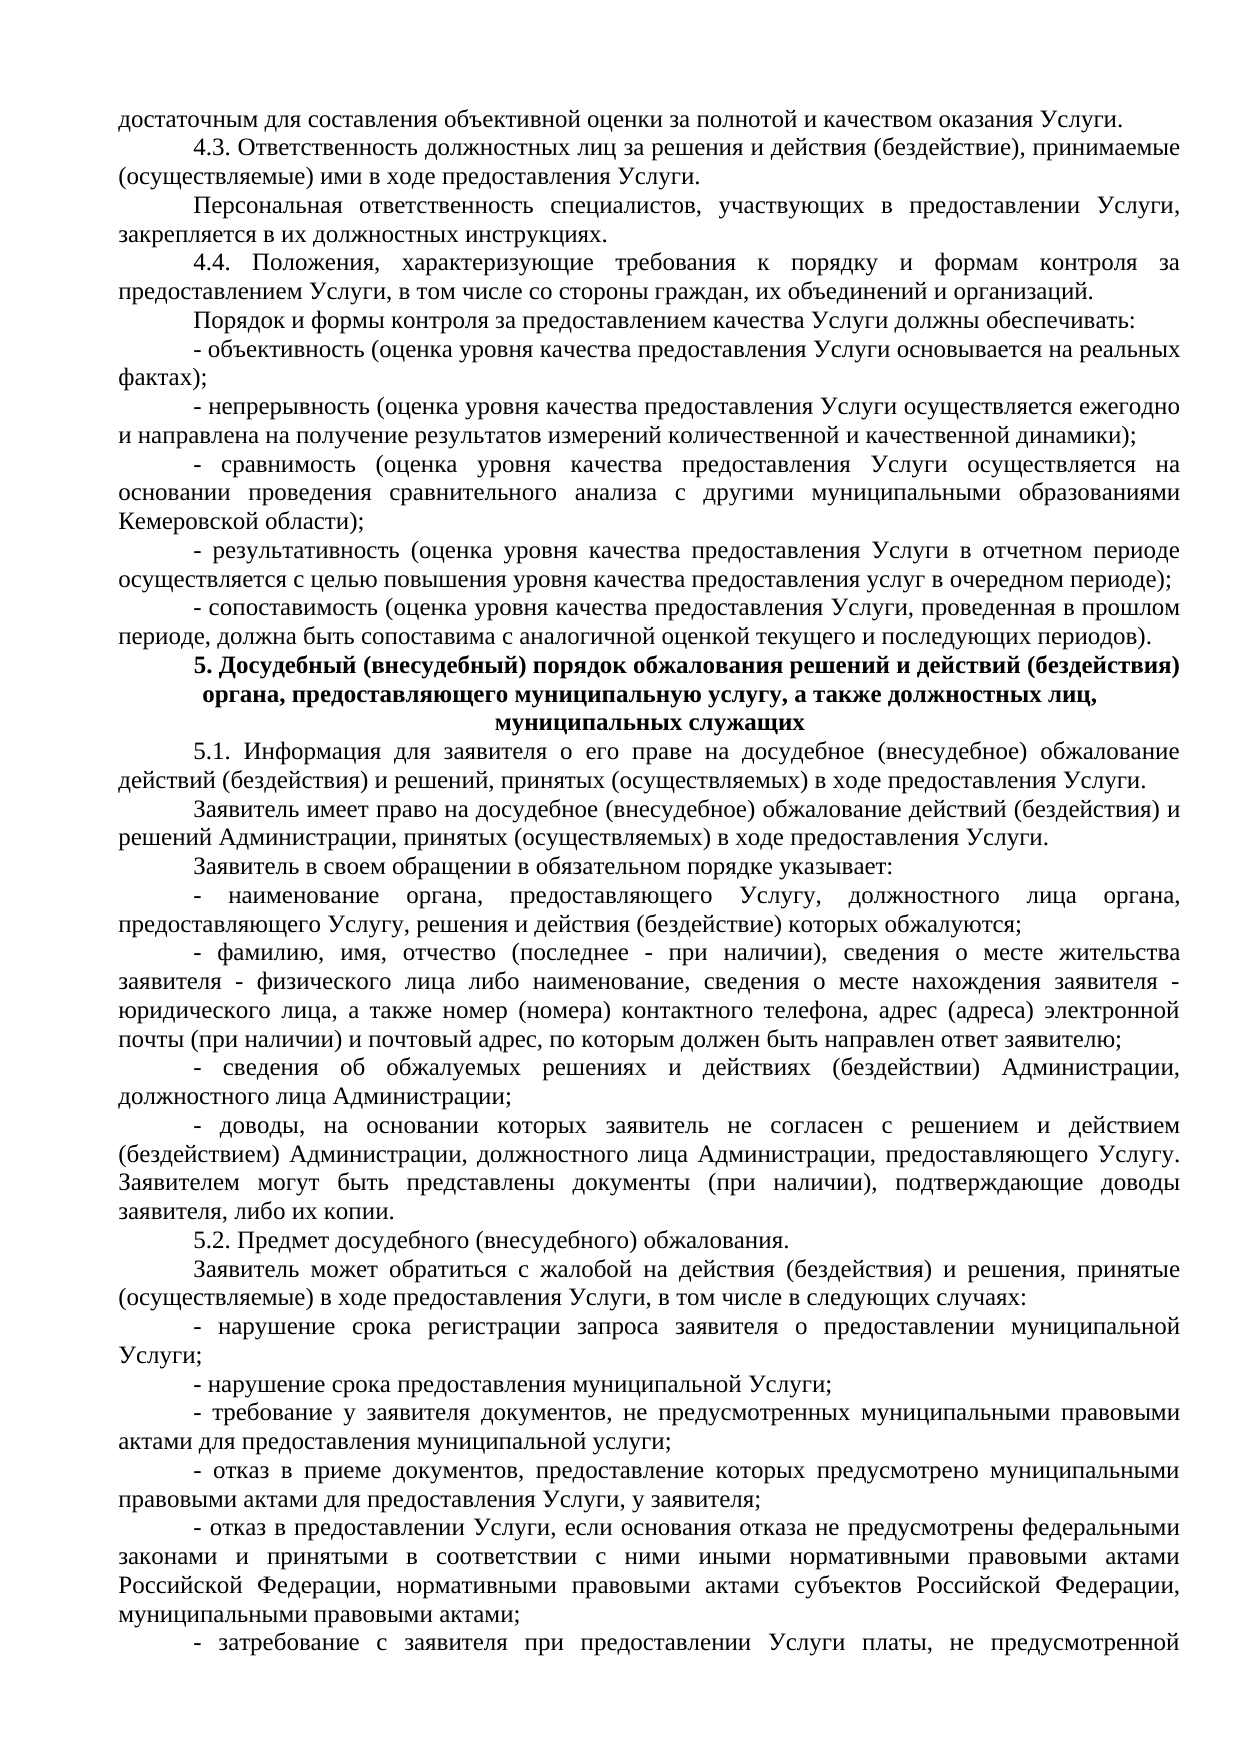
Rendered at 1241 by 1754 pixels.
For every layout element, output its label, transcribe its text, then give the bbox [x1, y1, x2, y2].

text - отказ в приеме документов, предоставление которых предусмотрено муниципальными правовыми актами для предоставления Услуги, у заявителя; [118, 1455, 1181, 1512]
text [118, 1627, 1181, 1656]
text 5.1. Информация для заявителя о его праве на досудебное (внесудебное) обжалование действий (бездействия) и решений, принятых (осуществляемых) в ходе предоставления Услуги. [118, 736, 1181, 794]
text 5.2. Предмет досудебного (внесудебного) обжалования. [118, 1225, 1181, 1254]
text - наименование органа, предоставляющего Услугу, должностного лица органа, предоставляющего Услугу, решения и действия (бездействие) которых обжалуются; [118, 880, 1181, 937]
text 5. Досудебный (внесудебный) порядок обжалования решений и действий (бездействия) органа, предоставляющего муниципальную услугу, а также должностных лиц, муниципальных служащих [118, 650, 1181, 736]
text Заявитель в своем обращении в обязательном порядке указывает: [118, 851, 1181, 880]
text 4.3. Ответственность должностных лиц за решения и действия (бездействие), принимаемые (осуществляемые) ими в ходе предоставления Услуги. [118, 132, 1181, 190]
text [118, 104, 1181, 132]
text - доводы, на основании которых заявитель не согласен с решением и действием (бездействием) Администрации, должностного лица Администрации, предоставляющего Услугу. Заявителем могут быть представлены документы (при наличии), подтверждающие доводы заявителя, либо их копии. [118, 1110, 1181, 1225]
text - фамилию, имя, отчество (последнее - при наличии), сведения о месте жительства заявителя - физического лица либо наименование, сведения о месте нахождения заявителя - юридического лица, а также номер (номера) контактного телефона, адрес (адреса) электронной почты (при наличии) и почтовый адрес, по которым должен быть направлен ответ заявителю; [118, 937, 1181, 1052]
text - требование у заявителя документов, не предусмотренных муниципальными правовыми актами для предоставления муниципальной услуги; [118, 1397, 1181, 1455]
text Персональная ответственность специалистов, участвующих в предоставлении Услуги, закрепляется в их должностных инструкциях. [118, 190, 1181, 247]
text - отказ в предоставлении Услуги, если основания отказа не предусмотрены федеральными законами и принятыми в соответствии с ними иными нормативными правовыми актами Российской Федерации, нормативными правовыми актами субъектов Российской Федерации, муниципальными правовыми актами; [118, 1512, 1181, 1627]
text Заявитель может обратиться с жалобой на действия (бездействия) и решения, принятые (осуществляемые) в ходе предоставления Услуги, в том числе в следующих случаях: [118, 1254, 1181, 1311]
text Заявитель имеет право на досудебное (внесудебное) обжалование действий (бездействия) и решений Администрации, принятых (осуществляемых) в ходе предоставления Услуги. [118, 794, 1181, 851]
text Порядок и формы контроля за предоставлением качества Услуги должны обеспечивать: [118, 305, 1181, 334]
text - непрерывность (оценка уровня качества предоставления Услуги осуществляется ежегодно и направлена на получение результатов измерений количественной и качественной динамики); [118, 391, 1181, 449]
text - сравнимость (оценка уровня качества предоставления Услуги осуществляется на основании проведения сравнительного анализа с другими муниципальными образованиями Кемеровской области); [118, 449, 1181, 535]
text - сопоставимость (оценка уровня качества предоставления Услуги, проведенная в прошлом периоде, должна быть сопоставима с аналогичной оценкой текущего и последующих периодов). [118, 592, 1181, 650]
text - объективность (оценка уровня качества предоставления Услуги основывается на реальных фактах); [118, 334, 1181, 391]
text 4.4. Положения, характеризующие требования к порядку и формам контроля за предоставлением Услуги, в том числе со стороны граждан, их объединений и организаций. [118, 247, 1181, 305]
text - нарушение срока предоставления муниципальной Услуги; [118, 1369, 1181, 1397]
text - сведения об обжалуемых решениях и действиях (бездействии) Администрации, должностного лица Администрации; [118, 1052, 1181, 1110]
text - результативность (оценка уровня качества предоставления Услуги в отчетном периоде осуществляется с целью повышения уровня качества предоставления услуг в очередном периоде); [118, 535, 1181, 592]
text - нарушение срока регистрации запроса заявителя о предоставлении муниципальной Услуги; [118, 1311, 1181, 1369]
